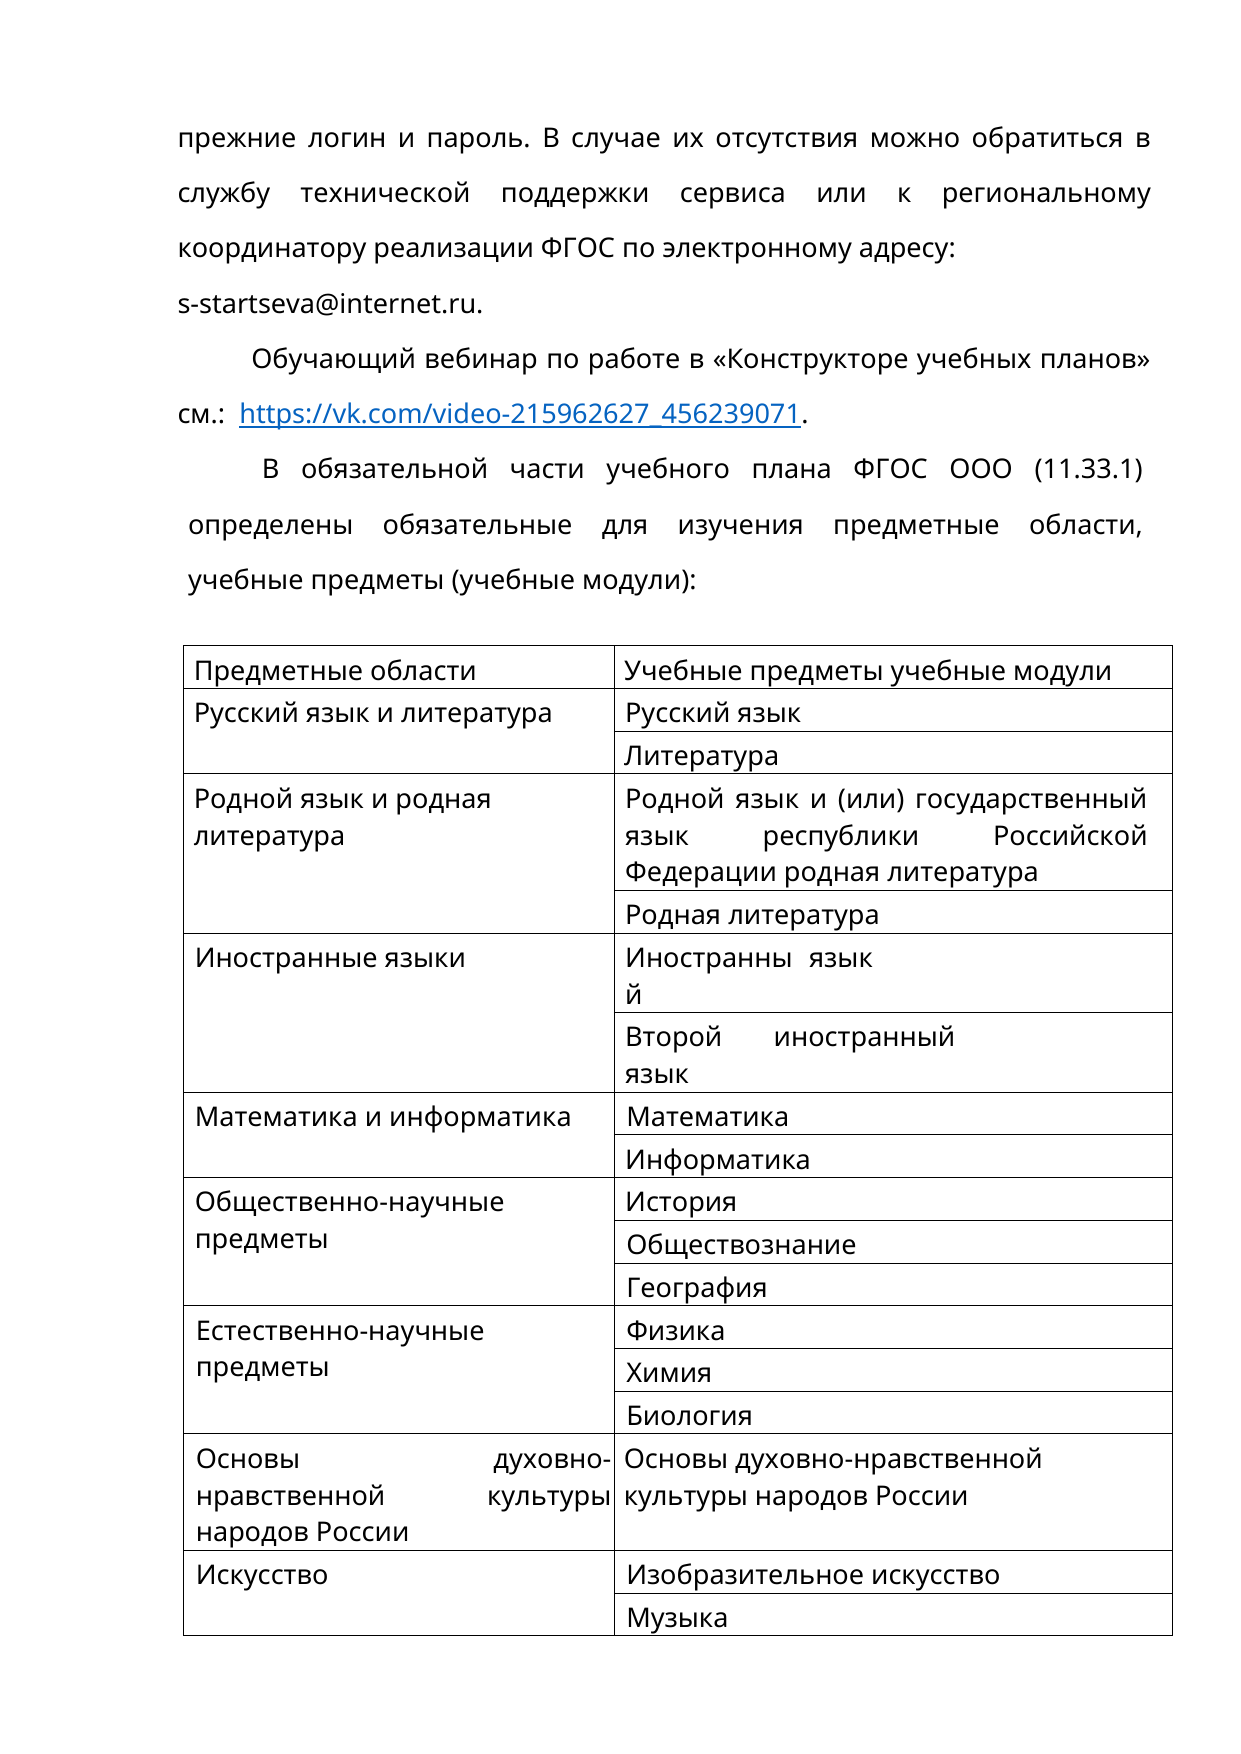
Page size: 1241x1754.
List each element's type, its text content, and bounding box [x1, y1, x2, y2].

table_cell Математика [615, 1093, 1172, 1134]
table_cell Химия [615, 1349, 1172, 1391]
table_cell Общественно-научные предметы [184, 1178, 614, 1305]
table_cell Искусство [184, 1551, 614, 1635]
table_cell Основы духовно-нравственной культуры народов России [615, 1434, 1172, 1550]
table_cell язык [799, 934, 1172, 1012]
table_cell Физика [615, 1306, 1172, 1348]
table_cell Иностранный [615, 934, 799, 1012]
text s-startseva@internet.ru. [177, 284, 1152, 321]
table_cell Русский язык и литература [184, 689, 614, 773]
table_cell Русский язык [615, 689, 1172, 731]
text В обязательной части учебного плана ФГОС ООО (11.33.1) определены обязательные для изучения предметные области, учебные предметы (учебные модули): [188, 450, 1144, 597]
table_cell Родной язык и (или) государственный язык республики Российской Федерации родная литература [615, 774, 1172, 890]
table_cell История [615, 1178, 1172, 1220]
table_cell Математика и информатика [184, 1093, 614, 1177]
table_cell Биология [615, 1392, 1172, 1433]
table_cell Родная литература [615, 891, 983, 932]
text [177, 118, 1152, 266]
table_cell Литература [615, 732, 825, 773]
table_header Предметные области [184, 646, 614, 688]
table_cell [825, 732, 1172, 773]
table_cell Изобразительное искусство [615, 1551, 1172, 1592]
table_cell Музыка [615, 1594, 1172, 1635]
table_cell Родной язык и родная литература [184, 774, 614, 932]
table_cell Основы духовно-нравственной культуры народов России [184, 1434, 614, 1550]
table_cell [984, 891, 1172, 932]
table_cell Естественно-научные предметы [184, 1306, 614, 1433]
table_header Учебные предметы учебные модули [615, 646, 1172, 688]
table_cell [958, 1013, 1172, 1092]
table_cell География [615, 1264, 1172, 1305]
table_cell Обществознание [615, 1221, 1172, 1262]
table_cell Второй иностранный язык [615, 1013, 958, 1092]
table_cell Иностранные языки [184, 934, 614, 1092]
text Обучающий вебинар по работе в «Конструкторе учебных планов» см.: https://vk.com/video-215962627_456239071. [177, 339, 1152, 432]
table_cell Информатика [615, 1135, 1172, 1177]
